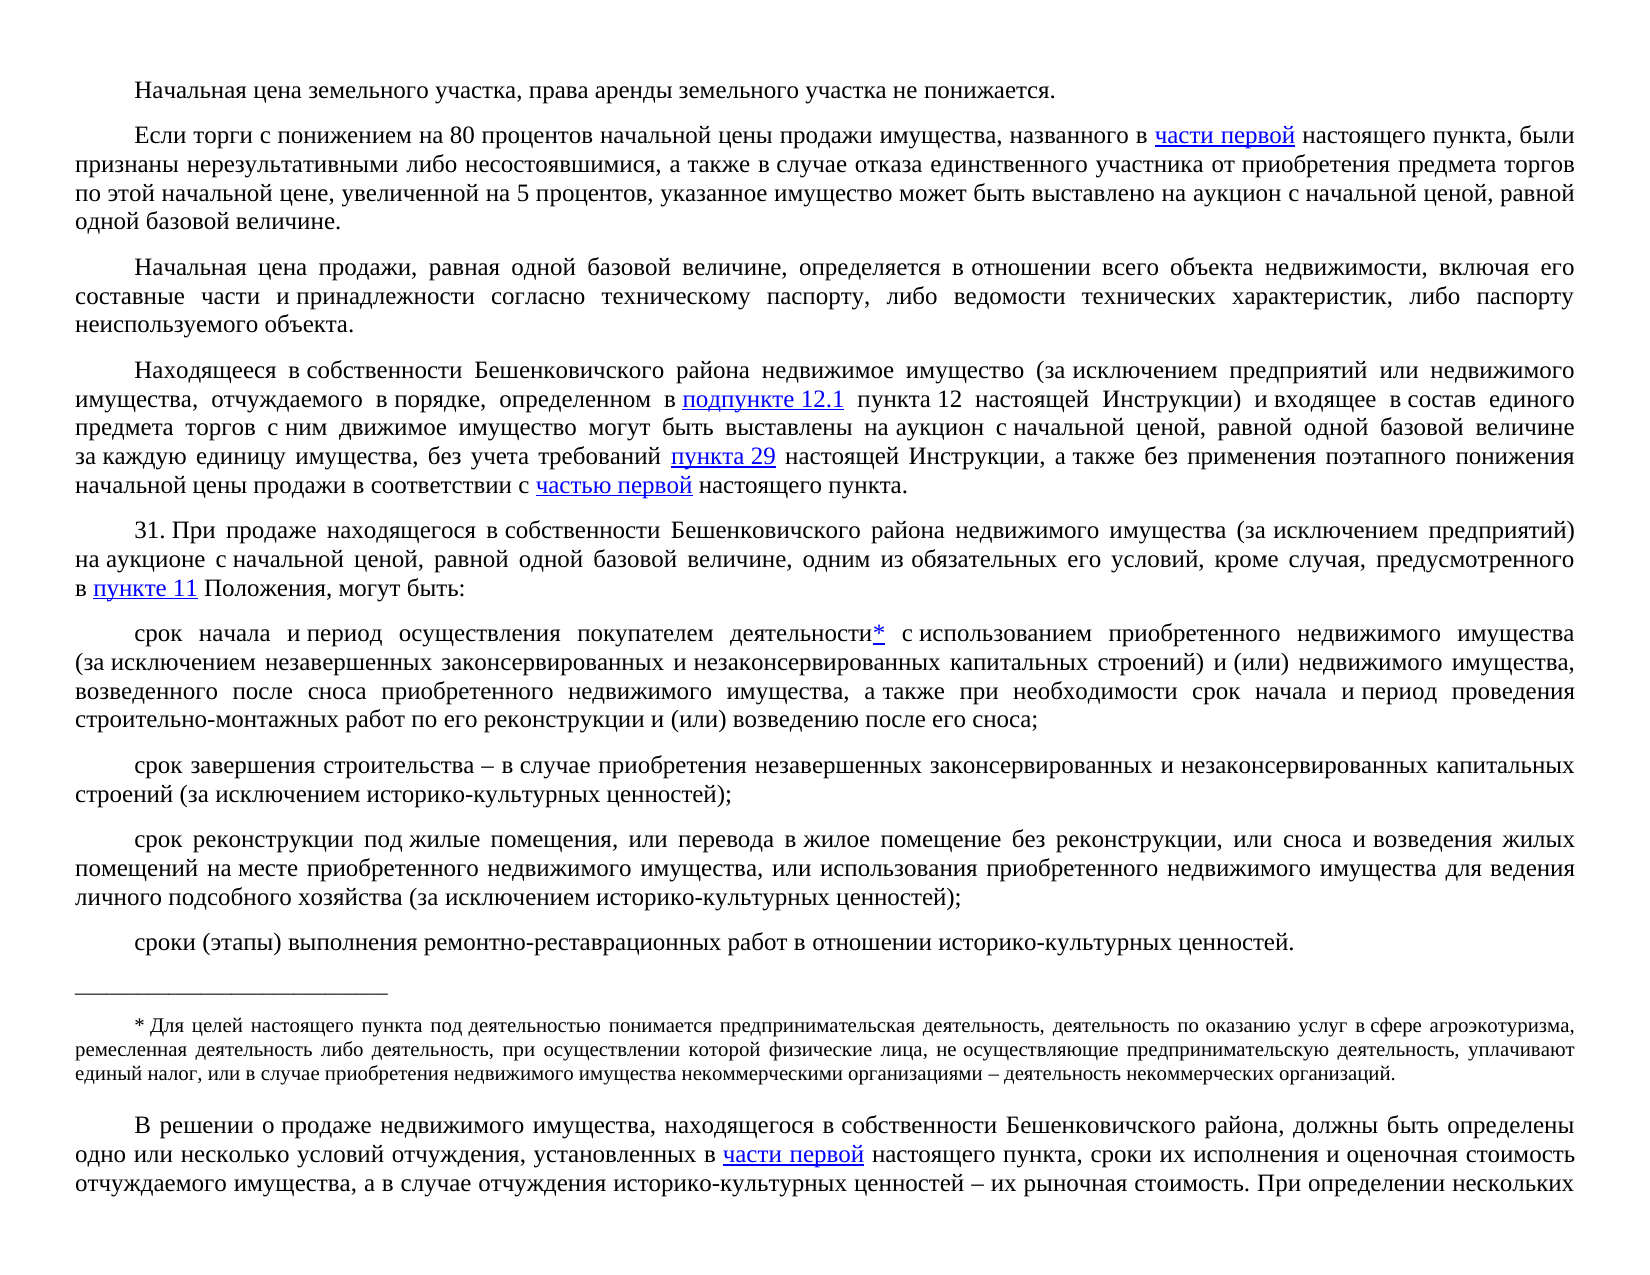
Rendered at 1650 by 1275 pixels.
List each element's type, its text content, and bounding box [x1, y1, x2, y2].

text срок завершения строительства – в случае приобретения незавершенных законсервированных и незаконсервированных капитальных строений (за исключением историко-культурных ценностей); [75, 750, 1575, 807]
text 31. При продаже находящегося в собственности Бешенковичского района недвижимого имущества (за исключением предприятий) на аукционе с начальной ценой, равной одной базовой величине, одним из обязательных его условий, кроме случая, предусмотренного в пункте 11 Положения, могут быть: [75, 515, 1575, 602]
text сроки (этапы) выполнения ремонтно-реставрационных работ в отношении историко-культурных ценностей. [75, 927, 1575, 956]
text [75, 1110, 1575, 1197]
text срок начала и период осуществления покупателем деятельности* с использованием приобретенного недвижимого имущества (за исключением незавершенных законсервированных и незаконсервированных капитальных строений) и (или) недвижимого имущества, возведенного после сноса приобретенного недвижимого имущества, а также при необходимости срок начала и период проведения строительно-монтажных работ по его реконструкции и (или) возведению после его сноса; [75, 618, 1575, 733]
text срок реконструкции под жилые помещения, или перевода в жилое помещение без реконструкции, или сноса и возведения жилых помещений на месте приобретенного недвижимого имущества, или использования приобретенного недвижимого имущества для ведения личного подсобного хозяйства (за исключением историко-культурных ценностей); [75, 824, 1575, 910]
text Если торги с понижением на 80 процентов начальной цены продажи имущества, названного в части первой настоящего пункта, были признаны нерезультативными либо несостоявшимися, а также в случае отказа единственного участника от приобретения предмета торгов по этой начальной цене, увеличенной на 5 процентов, указанное имущество может быть выставлено на аукцион с начальной ценой, равной одной базовой величине. [75, 120, 1575, 235]
text Начальная цена продажи, равная одной базовой величине, определяется в отношении всего объекта недвижимости, включая его составные части и принадлежности согласно техническому паспорту, либо ведомости технических характеристик, либо паспорту неиспользуемого объекта. [75, 252, 1575, 338]
text * Для целей настоящего пункта под деятельностью понимается предпринимательская деятельность, деятельность по оказанию услуг в сфере агроэкотуризма, ремесленная деятельность либо деятельность, при осуществлении которой физические лица, не осуществляющие предпринимательскую деятельность, уплачивают единый налог, или в случае приобретения недвижимого имущества некоммерческими организациями – деятельность некоммерческих организаций. [75, 1013, 1575, 1085]
text Находящееся в собственности Бешенковичского района недвижимое имущество (за исключением предприятий или недвижимого имущества, отчуждаемого в порядке, определенном в подпункте 12.1 пункта 12 настоящей Инструкции) и входящее в состав единого предмета торгов с ним движимое имущество могут быть выставлены на аукцион с начальной ценой, равной одной базовой величине за каждую единицу имущества, без учета требований пункта 29 настоящей Инструкции, а также без применения поэтапного понижения начальной цены продажи в соответствии с частью первой настоящего пункта. [75, 355, 1575, 499]
text Начальная цена земельного участка, права аренды земельного участка не понижается. [75, 75, 1575, 104]
text ______________________________ [75, 972, 1575, 997]
